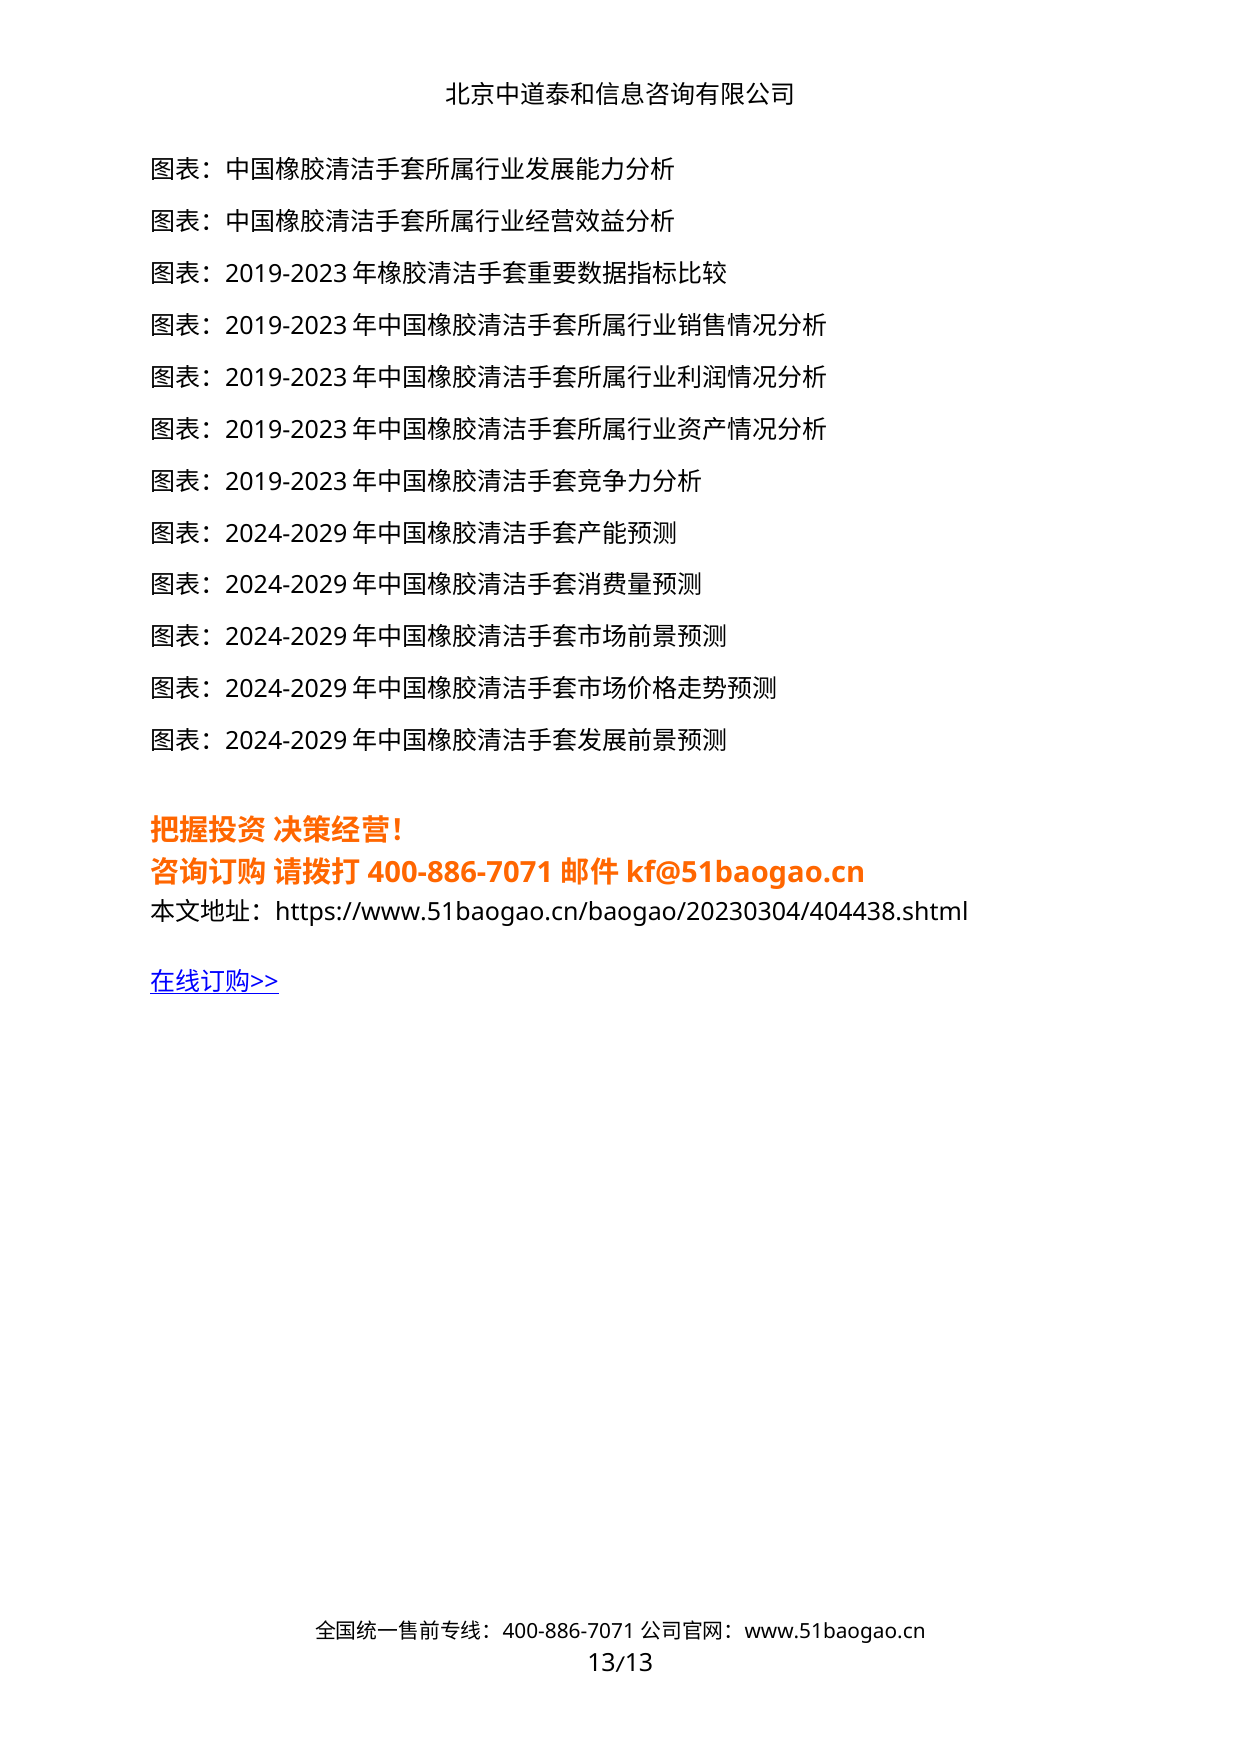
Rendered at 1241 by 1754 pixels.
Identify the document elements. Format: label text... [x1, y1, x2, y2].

text 把握投资 决策经营！咨询订购 请拨打 400-886-7071 邮件 kf@51baogao.cn本文地址：https://www.51baogao.cn/baogao/20230304/404438.shtml [150, 772, 1090, 927]
text 图表：2024-2029年中国橡胶清洁手套市场价格走势预测 [150, 669, 1090, 705]
text 图表：2024-2029年中国橡胶清洁手套市场前景预测 [150, 617, 1090, 653]
text 图表：2019-2023年橡胶清洁手套重要数据指标比较 [150, 254, 1090, 290]
text 图表：2019-2023年中国橡胶清洁手套所属行业销售情况分析 [150, 306, 1090, 342]
text 图表：2024-2029年中国橡胶清洁手套发展前景预测 [150, 721, 1090, 757]
text 图表：2024-2029年中国橡胶清洁手套消费量预测 [150, 565, 1090, 601]
text 在线订购>> [150, 927, 1090, 998]
text 图表：2019-2023年中国橡胶清洁手套所属行业资产情况分析 [150, 409, 1090, 446]
text 图表：中国橡胶清洁手套所属行业经营效益分析 [150, 202, 1090, 238]
text 图表：2019-2023年中国橡胶清洁手套所属行业利润情况分析 [150, 357, 1090, 394]
text 图表：2024-2029年中国橡胶清洁手套产能预测 [150, 513, 1090, 549]
text 图表：中国橡胶清洁手套所属行业发展能力分析 [150, 150, 1090, 186]
text 图表：2019-2023年中国橡胶清洁手套竞争力分析 [150, 461, 1090, 497]
